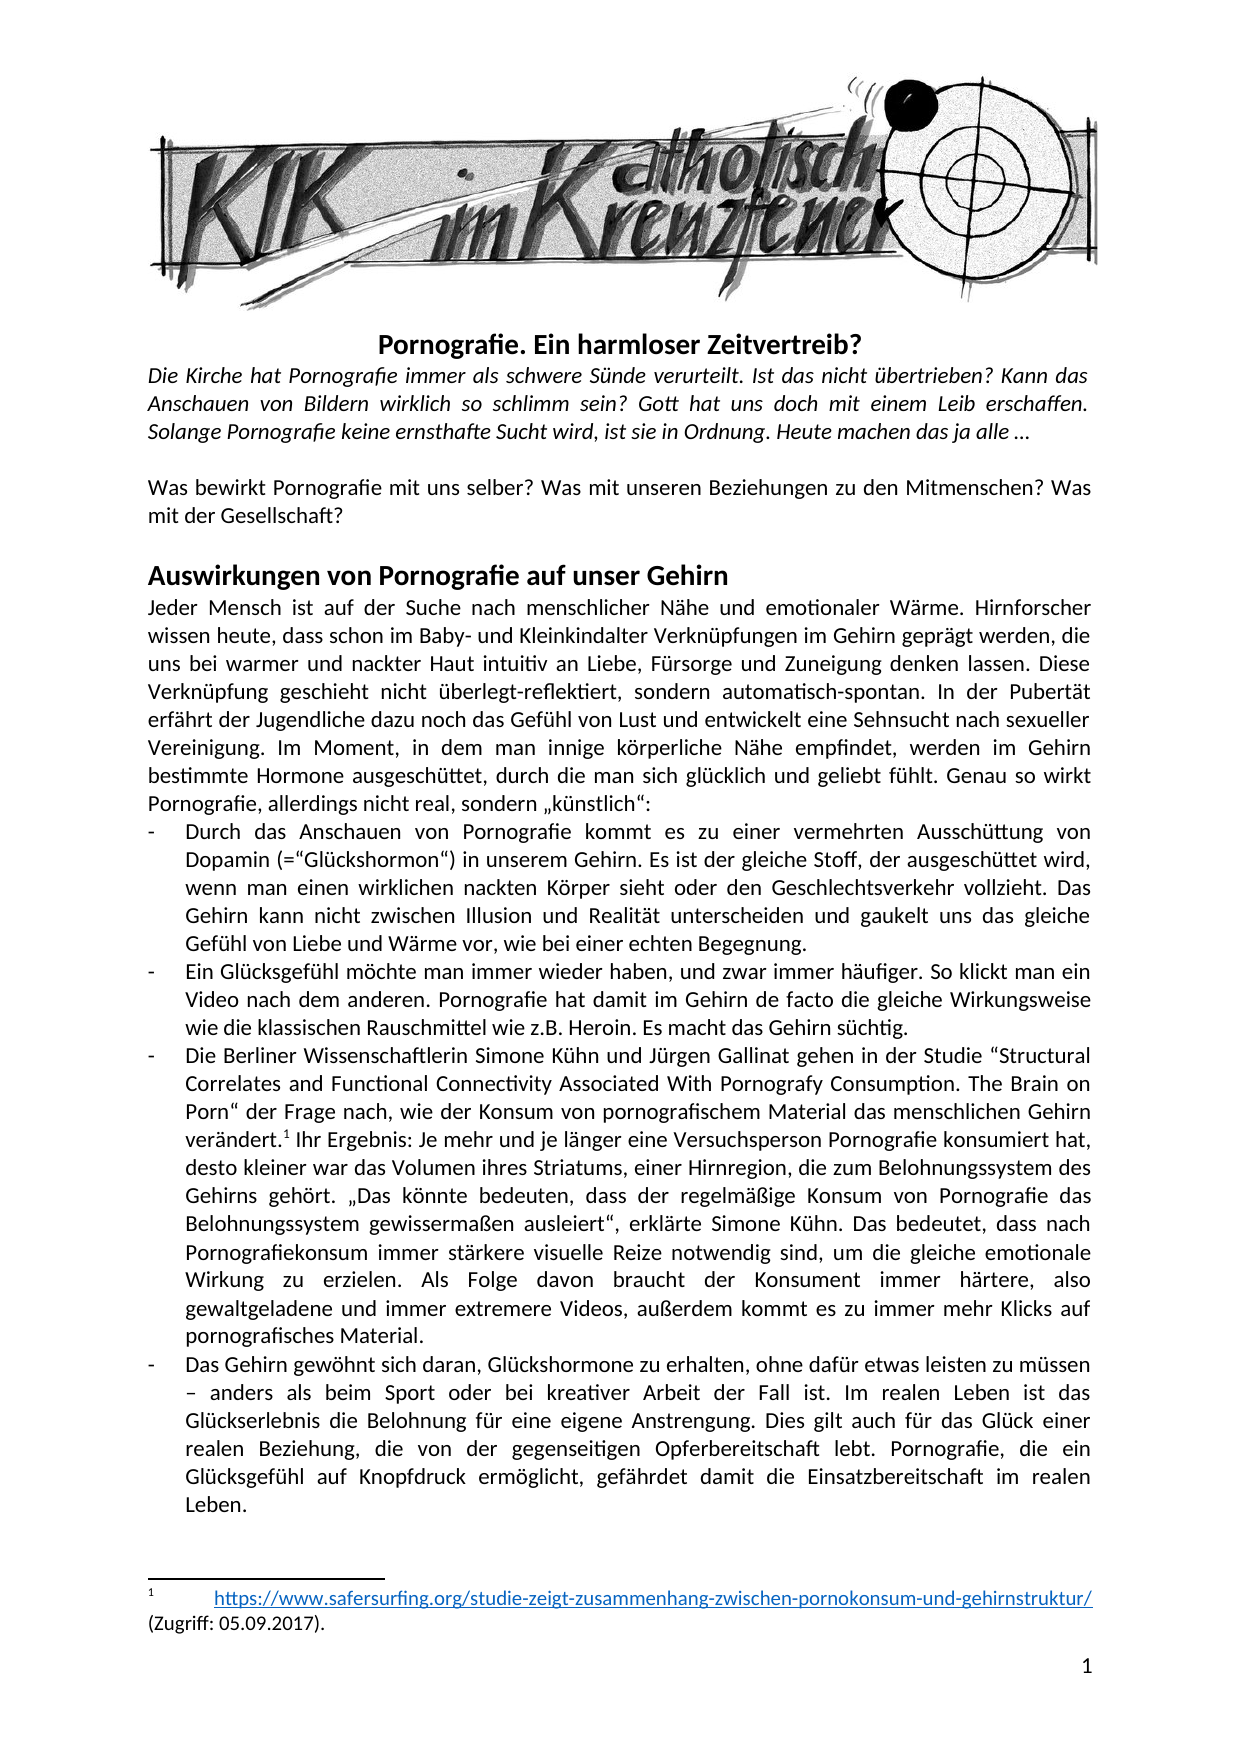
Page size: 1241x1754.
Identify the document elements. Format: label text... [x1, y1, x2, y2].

list Die Berliner Wissenschaftlerin Simone Kühn und Jürgen Gallinat gehen in der Studie “Structural Correlates and Functional Connectivity Associated With Pornografy Consumption. The Brain on Porn“ der Frage nach, wie der Konsum von pornografischem Material das menschlichen Gehirn verändert. Ihr Ergebnis: Je mehr und je länger eine Versuchsperson Pornografie konsumiert hat, desto kleiner war das Volumen ihres Striatums, einer Hirnregion, die zum Belohnungssystem des Gehirns gehört. „Das könnte bedeuten, dass der regelmäßige Konsum von Pornografie das Belohnungssystem gewissermaßen ausleiert“, erklärte Simone Kühn. Das bedeutet, dass nach Pornografiekonsum immer stärkere visuelle Reize notwendig sind, um die gleiche emotionale Wirkung zu erzielen. Als Folge davon braucht der Konsument immer härtere, also gewaltgeladene und immer extremere Videos, außerdem kommt es zu immer mehr Klicks auf pornografisches Material. [148, 1041, 1093, 1350]
picture [147, 72, 1098, 313]
subtitle Pornografie. Ein harmloser Zeitvertreib? [148, 313, 1093, 361]
list Ein Glücksgefühl möchte man immer wieder haben, und zwar immer häufiger. So klickt man ein Video nach dem anderen. Pornografie hat damit im Gehirn de facto die gleiche Wirkungsweise wie die klassischen Rauschmittel wie z.B. Heroin. Es macht das Gehirn süchtig. [148, 957, 1093, 1041]
text Was bewirkt Pornografie mit uns selber? Was mit unseren Beziehungen zu den Mitmenschen? Was mit der Gesellschaft? [148, 473, 1093, 529]
list Durch das Anschauen von Pornografie kommt es zu einer vermehrten Ausschüttung von Dopamin (=“Glückshormon“) in unserem Gehirn. Es ist der gleiche Stoff, der ausgeschüttet wird, wenn man einen wirklichen nackten Körper sieht oder den Geschlechtsverkehr vollzieht. Das Gehirn kann nicht zwischen Illusion und Realität unterscheiden und gaukelt uns das gleiche Gefühl von Liebe und Wärme vor, wie bei einer echten Begegnung. [148, 817, 1093, 957]
subtitle Auswirkungen von Pornografie auf unser Gehirn [148, 557, 1093, 593]
text Die Kirche hat Pornografie immer als schwere Sünde verurteilt. Ist das nicht übertrieben? Kann das Anschauen von Bildern wirklich so schlimm sein? Gott hat uns doch mit einem Leib erschaffen. Solange Pornografie keine ernsthafte Sucht wird, ist sie in Ordnung. Heute machen das ja alle … [148, 361, 1093, 445]
text Jeder Mensch ist auf der Suche nach menschlicher Nähe und emotionaler Wärme. Hirnforscher wissen heute, dass schon im Baby- und Kleinkindalter Verknüpfungen im Gehirn geprägt werden, die uns bei warmer und nackter Haut intuitiv an Liebe, Fürsorge und Zuneigung denken lassen. Diese Verknüpfung geschieht nicht überlegt-reflektiert, sondern automatisch-spontan. In der Pubertät erfährt der Jugendliche dazu noch das Gefühl von Lust und entwickelt eine Sehnsucht nach sexueller Vereinigung. Im Moment, in dem man innige körperliche Nähe empfindet, werden im Gehirn bestimmte Hormone ausgeschüttet, durch die man sich glücklich und geliebt fühlt. Genau so wirkt Pornografie, allerdings nicht real, sondern „künstlich“: [148, 593, 1093, 817]
list Das Gehirn gewöhnt sich daran, Glückshormone zu erhalten, ohne dafür etwas leisten zu müssen – anders als beim Sport oder bei kreativer Arbeit der Fall ist. Im realen Leben ist das Glückserlebnis die Belohnung für eine eigene Anstrengung. Dies gilt auch für das Glück einer realen Beziehung, die von der gegenseitigen Opferbereitschaft lebt. Pornografie, die ein Glücksgefühl auf Knopfdruck ermöglicht, gefährdet damit die Einsatzbereitschaft im realen Leben. [148, 1350, 1093, 1518]
